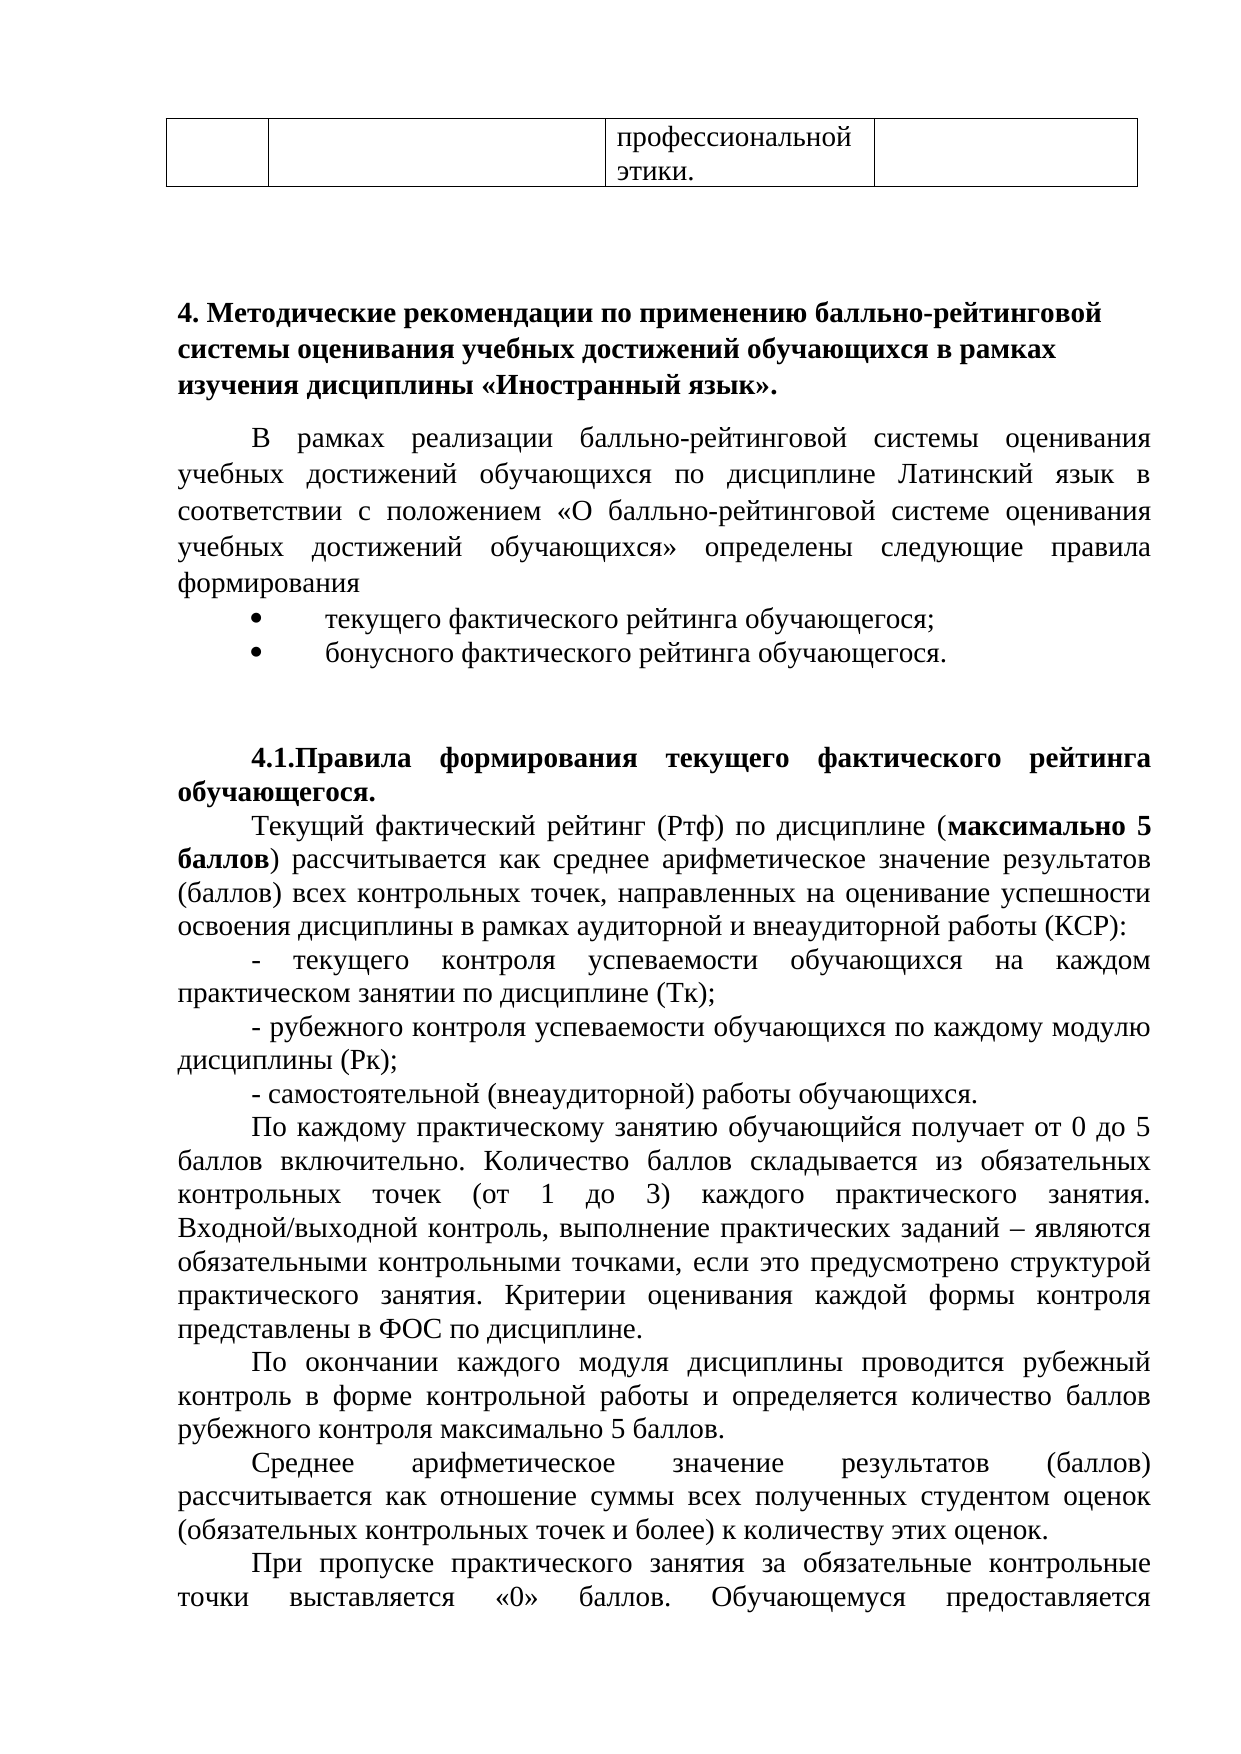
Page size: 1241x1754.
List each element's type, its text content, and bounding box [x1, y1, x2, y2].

text - текущего контроля успеваемости обучающихся на каждом практическом занятии по дисциплине (Тк); [177, 942, 1152, 1009]
text Среднее арифметическое значение результатов (баллов) рассчитывается как отношение суммы всех полученных студентом оценок (обязательных контрольных точек и более) к количеству этих оценок. [177, 1445, 1152, 1546]
text В рамках реализации балльно-рейтинговой системы оценивания учебных достижений обучающихся по дисциплине Латинский язык в соответствии с положением «О балльно-рейтинговой системе оценивания учебных достижений обучающихся» определены следующие правила формирования [177, 420, 1152, 598]
text Текущий фактический рейтинг (Ртф) по дисциплине (максимально 5 баллов) рассчитывается как среднее арифметическое значение результатов (баллов) всех контрольных точек, направленных на оценивание успешности освоения дисциплины в рамках аудиторной и внеаудиторной работы (КСР): [177, 808, 1152, 942]
text 4. Методические рекомендации по применению балльно-рейтинговой системы оценивания учебных достижений обучающихся в рамках изучения дисциплины «Иностранный язык». [177, 295, 1152, 401]
list текущего фактического рейтинга обучающегося; [177, 601, 1152, 635]
list бонусного фактического рейтинга обучающегося. [177, 635, 1152, 668]
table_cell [875, 119, 1137, 186]
text - самостоятельной (внеаудиторной) работы обучающихся. [177, 1076, 1152, 1109]
text По каждому практическому занятию обучающийся получает от 0 до 5 баллов включительно. Количество баллов складывается из обязательных контрольных точек (от 1 до 3) каждого практического занятия. Входной/выходной контроль, выполнение практических заданий – являются обязательными контрольными точками, если это предусмотрено структурой практического занятия. Критерии оценивания каждой формы контроля представлены в ФОС по дисциплине. [177, 1109, 1152, 1344]
text - рубежного контроля успеваемости обучающихся по каждому модулю дисциплины (Рк); [177, 1009, 1152, 1076]
text 4.1.Правила формирования текущего фактического рейтинга обучающегося. [177, 741, 1152, 808]
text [177, 1546, 1152, 1613]
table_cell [606, 119, 874, 186]
text По окончании каждого модуля дисциплины проводится рубежный контроль в форме контрольной работы и определяется количество баллов рубежного контроля максимально 5 баллов. [177, 1344, 1152, 1445]
